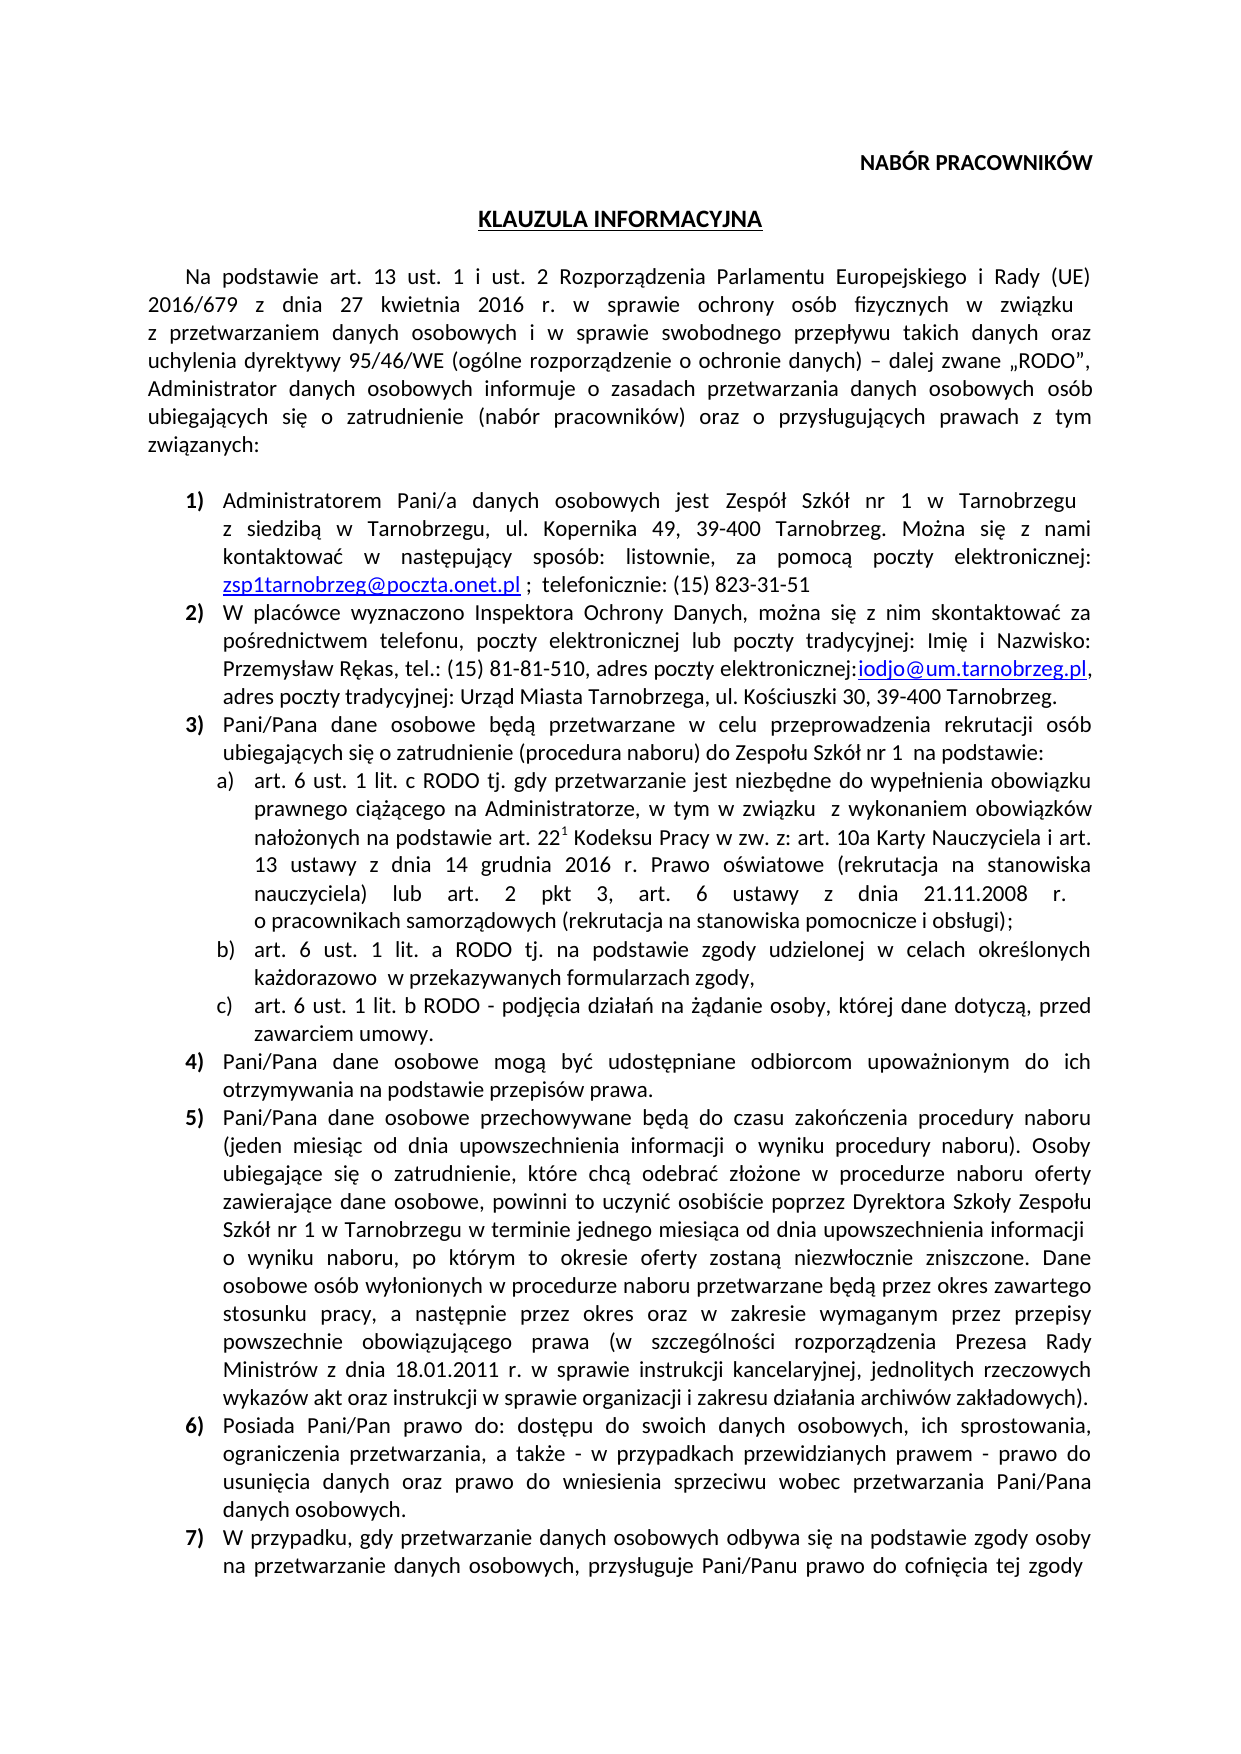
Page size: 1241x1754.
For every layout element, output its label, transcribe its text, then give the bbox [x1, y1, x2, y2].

list W placówce wyznaczono Inspektora Ochrony Danych, można się z nim skontaktować za pośrednictwem telefonu, poczty elektronicznej lub poczty tradycyjnej: Imię i Nazwisko: Przemysław Rękas, tel.: (15) 81-81-510, adres poczty elektronicznej:iodjo@um.tarnobrzeg.pl, adres poczty tradycyjnej: Urząd Miasta Tarnobrzega, ul. Kościuszki 30, 39-400 Tarnobrzeg. [185, 598, 1093, 711]
text KLAUZULA INFORMACYJNA [148, 204, 1093, 234]
list art. 6 ust. 1 lit. b RODO - podjęcia działań na żądanie osoby, której dane dotyczą, przed zawarciem umowy. [216, 991, 1093, 1047]
list Posiada Pani/Pan prawo do: dostępu do swoich danych osobowych, ich sprostowania, ograniczenia przetwarzania, a także - w przypadkach przewidzianych prawem - prawo do usunięcia danych oraz prawo do wniesienia sprzeciwu wobec przetwarzania Pani/Pana danych osobowych. [185, 1411, 1093, 1523]
list Pani/Pana dane osobowe mogą być udostępniane odbiorcom upoważnionym do ich otrzymywania na podstawie przepisów prawa. [185, 1047, 1093, 1103]
list Pani/Pana dane osobowe będą przetwarzane w celu przeprowadzenia rekrutacji osób ubiegających się o zatrudnienie (procedura naboru) do Zespołu Szkół nr 1 na podstawie: [185, 711, 1093, 767]
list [185, 1523, 1093, 1579]
list art. 6 ust. 1 lit. c RODO tj. gdy przetwarzanie jest niezbędne do wypełnienia obowiązku prawnego ciążącego na Administratorze, w tym w związku z wykonaniem obowiązków nałożonych na podstawie art. 221 Kodeksu Pracy w zw. z: art. 10a Karty Nauczyciela i art. 13 ustawy z dnia 14 grudnia 2016 r. Prawo oświatowe (rekrutacja na stanowiska nauczyciela) lub art. 2 pkt 3, art. 6 ustawy z dnia 21.11.2008 r. o pracownikach samorządowych (rekrutacja na stanowiska pomocnicze i obsługi); [216, 767, 1093, 935]
list Administratorem Pani/a danych osobowych jest Zespół Szkół nr 1 w Tarnobrzegu z siedzibą w Tarnobrzegu, ul. Kopernika 49, 39-400 Tarnobrzeg. Można się z nami kontaktować w następujący sposób: listownie, za pomocą poczty elektronicznej: zsp1tarnobrzeg@poczta.onet.pl ; telefonicznie: (15) 823-31-51 [185, 486, 1093, 598]
text NABÓR PRACOWNIKÓW [148, 148, 1093, 176]
list art. 6 ust. 1 lit. a RODO tj. na podstawie zgody udzielonej w celach określonych każdorazowo w przekazywanych formularzach zgody, [216, 935, 1093, 991]
list Pani/Pana dane osobowe przechowywane będą do czasu zakończenia procedury naboru (jeden miesiąc od dnia upowszechnienia informacji o wyniku procedury naboru). Osoby ubiegające się o zatrudnienie, które chcą odebrać złożone w procedurze naboru oferty zawierające dane osobowe, powinni to uczynić osobiście poprzez Dyrektora Szkoły Zespołu Szkół nr 1 w Tarnobrzegu w terminie jednego miesiąca od dnia upowszechnienia informacji o wyniku naboru, po którym to okresie oferty zostaną niezwłocznie zniszczone. Dane osobowe osób wyłonionych w procedurze naboru przetwarzane będą przez okres zawartego stosunku pracy, a następnie przez okres oraz w zakresie wymaganym przez przepisy powszechnie obowiązującego prawa (w szczególności rozporządzenia Prezesa Rady Ministrów z dnia 18.01.2011 r. w sprawie instrukcji kancelaryjnej, jednolitych rzeczowych wykazów akt oraz instrukcji w sprawie organizacji i zakresu działania archiwów zakładowych). [185, 1103, 1093, 1411]
text Na podstawie art. 13 ust. 1 i ust. 2 Rozporządzenia Parlamentu Europejskiego i Rady (UE) 2016/679 z dnia 27 kwietnia 2016 r. w sprawie ochrony osób fizycznych w związku z przetwarzaniem danych osobowych i w sprawie swobodnego przepływu takich danych oraz uchylenia dyrektywy 95/46/WE (ogólne rozporządzenie o ochronie danych) – dalej zwane „RODO”, Administrator danych osobowych informuje o zasadach przetwarzania danych osobowych osób ubiegających się o zatrudnienie (nabór pracowników) oraz o przysługujących prawach z tym związanych: [148, 262, 1093, 458]
